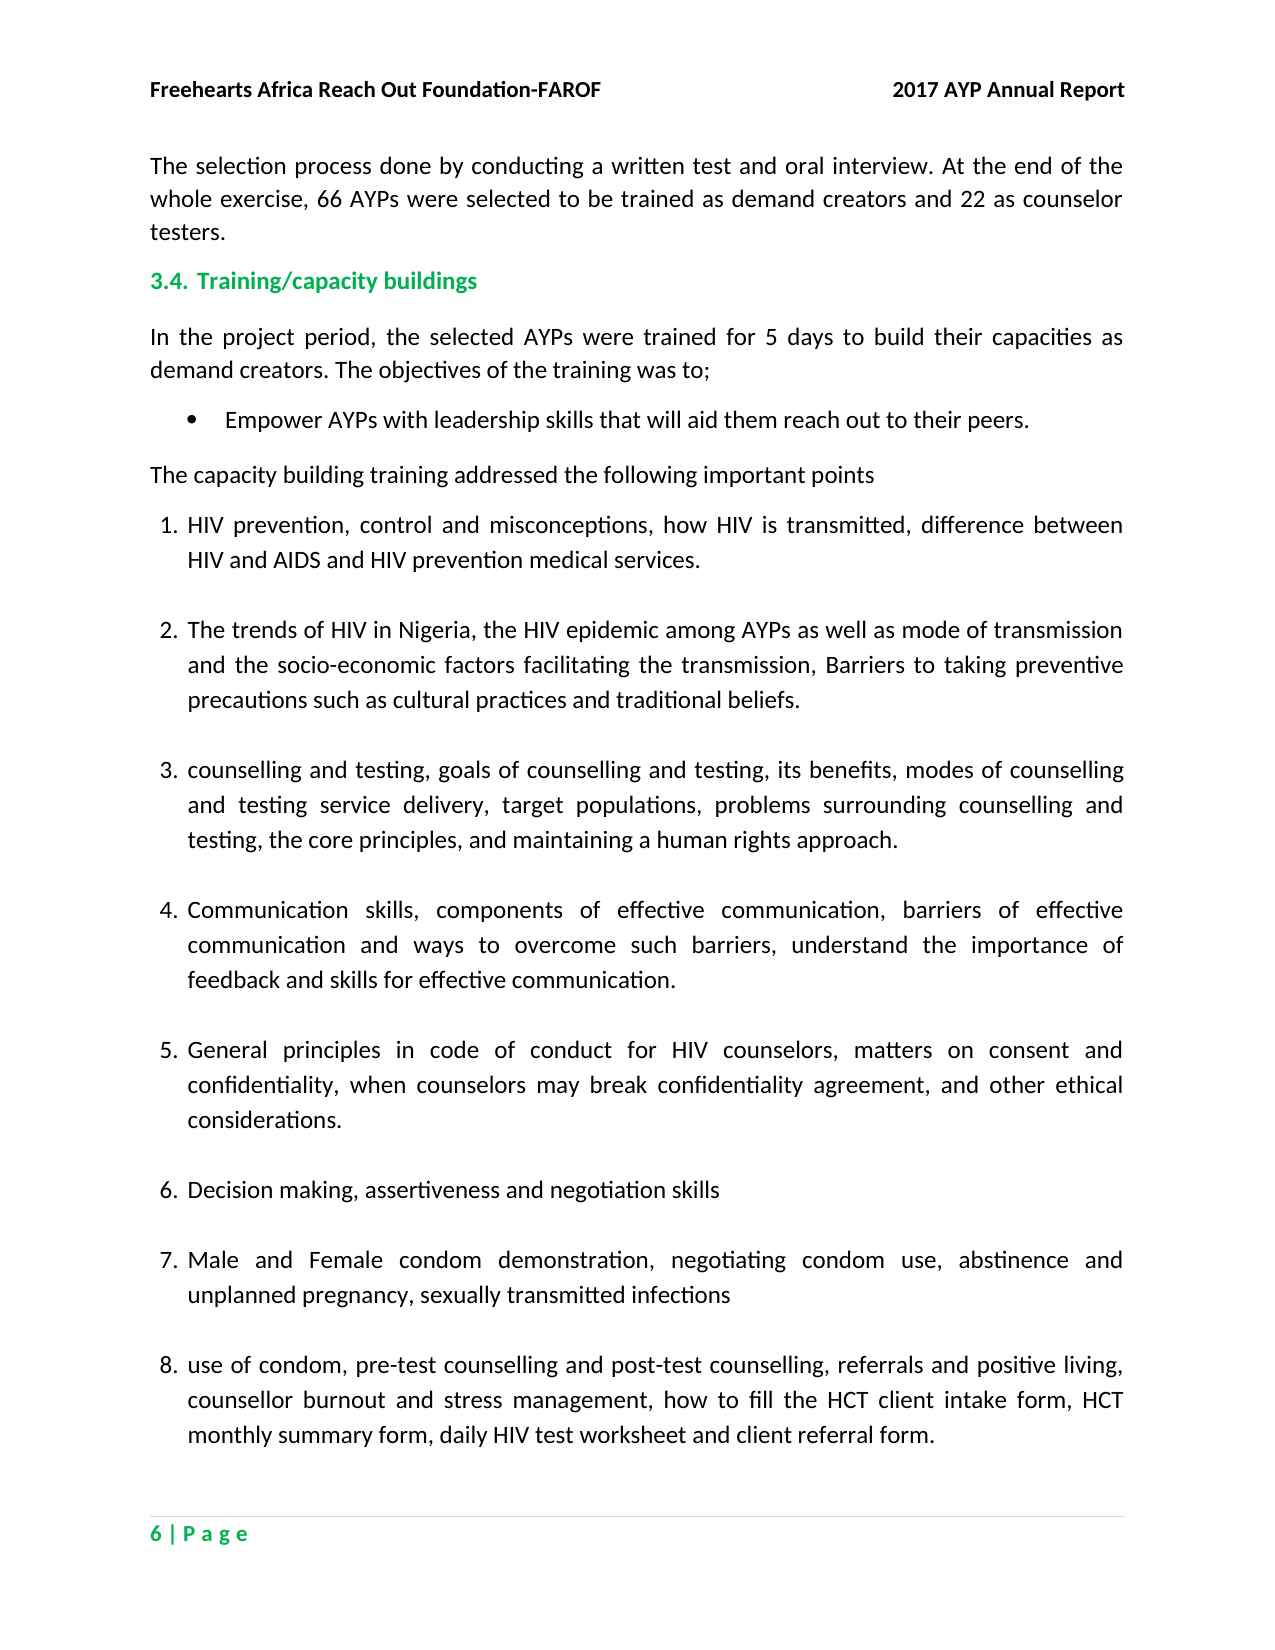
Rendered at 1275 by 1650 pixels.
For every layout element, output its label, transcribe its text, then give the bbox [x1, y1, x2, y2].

list counselling and testing, goals of counselling and testing, its benefits, modes of counselling and testing service delivery, target populations, problems surrounding counselling and testing, the core principles, and maintaining a human rights approach. [159, 754, 1125, 855]
list General principles in code of conduct for HIV counselors, matters on consent and confidentiality, when counselors may break confidentiality agreement, and other ethical considerations. [159, 1034, 1125, 1135]
list HIV prevention, control and misconceptions, how HIV is transmitted, difference between HIV and AIDS and HIV prevention medical services. [159, 509, 1125, 575]
list use of condom, pre-test counselling and post-test counselling, referrals and positive living, counsellor burnout and stress management, how to fill the HCT client intake form, HCT monthly summary form, daily HIV test worksheet and client referral form. [159, 1349, 1125, 1450]
list Training/capacity buildings [150, 265, 1125, 296]
text The capacity building training addressed the following important points [150, 459, 1125, 490]
list The trends of HIV in Nigeria, the HIV epidemic among AYPs as well as mode of transmission and the socio-economic factors facilitating the transmission, Barriers to taking preventive precautions such as cultural practices and traditional beliefs. [159, 614, 1125, 715]
list Male and Female condom demonstration, negotiating condom use, abstinence and unplanned pregnancy, sexually transmitted infections [159, 1244, 1125, 1310]
list Empower AYPs with leadership skills that will aid them reach out to their peers. [187, 404, 1125, 434]
text In the project period, the selected AYPs were trained for 5 days to build their capacities as demand creators. The objectives of the training was to; [150, 321, 1125, 385]
list Decision making, assertiveness and negotiation skills [159, 1174, 1125, 1205]
list Communication skills, components of effective communication, barriers of effective communication and ways to overcome such barriers, understand the importance of feedback and skills for effective communication. [159, 894, 1125, 995]
text The selection process done by conducting a written test and oral interview. At the end of the whole exercise, 66 AYPs were selected to be trained as demand creators and 22 as counselor testers. [150, 150, 1125, 246]
